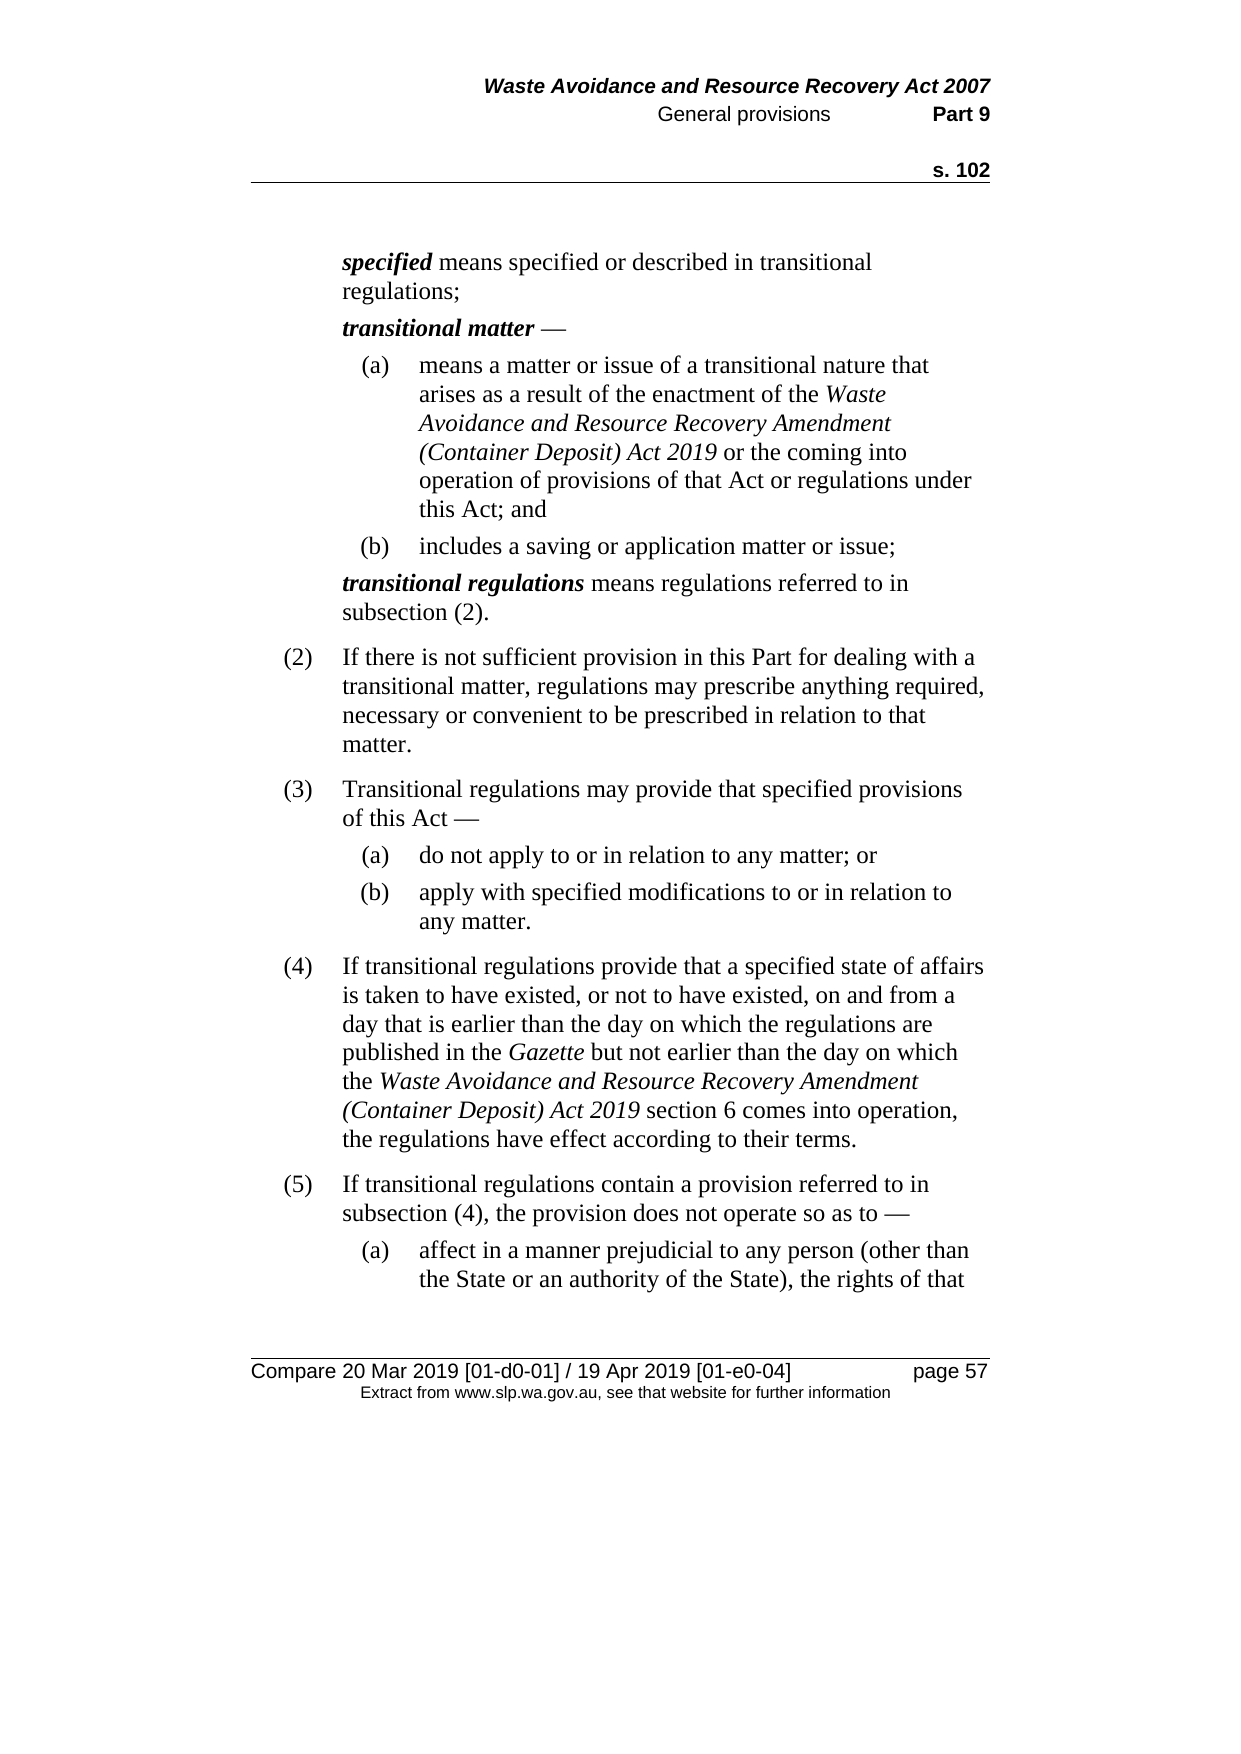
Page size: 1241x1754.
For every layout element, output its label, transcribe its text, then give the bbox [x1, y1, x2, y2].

text (b) apply with specified modifications to or in relation to any matter. [251, 877, 990, 934]
text transitional matter — [251, 313, 990, 342]
text (a) means a matter or issue of a transitional nature that arises as a result of the enactment of the Waste Avoidance and Resource Recovery Amendment (Container Deposit) Act 2019 or the coming into operation of provisions of that Act or regulations under this Act; and [251, 350, 990, 523]
text (5) If transitional regulations contain a provision referred to in subsection (4), the provision does not operate so as to — [251, 1169, 990, 1227]
text (a) do not apply to or in relation to any matter; or [251, 840, 990, 869]
text transitional regulations means regulations referred to in subsection (2). [251, 568, 990, 626]
text (b) includes a saving or application matter or issue; [251, 531, 990, 560]
text (3) Transitional regulations may provide that specified provisions of this Act — [251, 774, 990, 832]
text (4) If transitional regulations provide that a specified state of affairs is taken to have existed, or not to have existed, on and from a day that is earlier than the day on which the regulations are published in the Gazette but not earlier than the day on which the Waste Avoidance and Resource Recovery Amendment (Container Deposit) Act 2019 section 6 comes into operation, the regulations have effect according to their terms. [251, 951, 990, 1152]
text specified means specified or described in transitional regulations; [251, 247, 990, 305]
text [251, 1235, 990, 1292]
text (2) If there is not sufficient provision in this Part for dealing with a transitional matter, regulations may prescribe anything required, necessary or convenient to be prescribed in relation to that matter. [251, 642, 990, 757]
